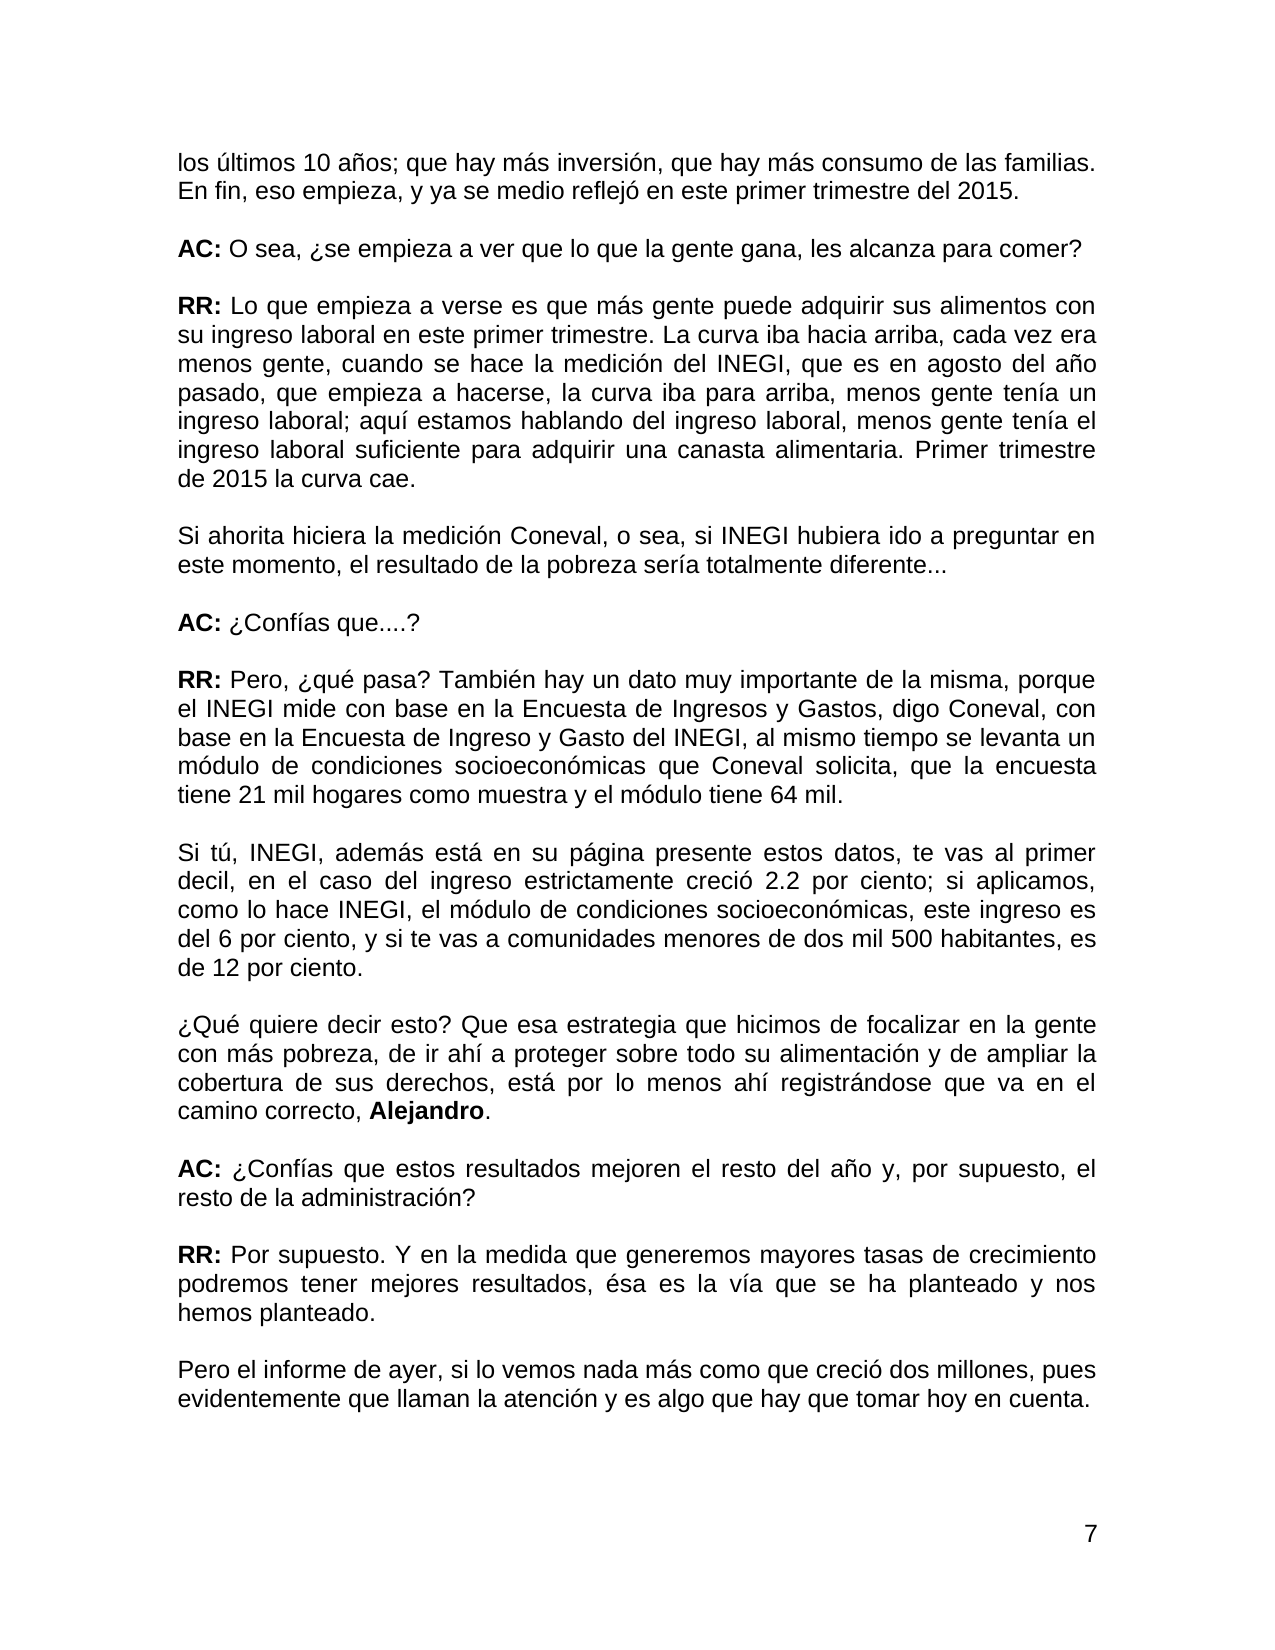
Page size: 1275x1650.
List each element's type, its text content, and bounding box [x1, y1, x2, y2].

text AC: O sea, ¿se empieza a ver que lo que la gente gana, les alcanza para comer? [177, 234, 1098, 263]
text RR: Por supuesto. Y en la medida que generemos mayores tasas de crecimiento podremos tener mejores resultados, ésa es la vía que se ha planteado y nos hemos planteado. [177, 1240, 1098, 1326]
text AC: ¿Confías que estos resultados mejoren el resto del año y, por supuesto, el resto de la administración? [177, 1154, 1098, 1211]
text RR: Pero, ¿qué pasa? También hay un dato muy importante de la misma, porque el INEGI mide con base en la Encuesta de Ingresos y Gastos, digo Coneval, con base en la Encuesta de Ingreso y Gasto del INEGI, al mismo tiempo se levanta un módulo de condiciones socioeconómicas que Coneval solicita, que la encuesta tiene 21 mil hogares como muestra y el módulo tiene 64 mil. [177, 665, 1098, 809]
text RR: Lo que empieza a verse es que más gente puede adquirir sus alimentos con su ingreso laboral en este primer trimestre. La curva iba hacia arriba, cada vez era menos gente, cuando se hace la medición del INEGI, que es en agosto del año pasado, que empieza a hacerse, la curva iba para arriba, menos gente tenía un ingreso laboral; aquí estamos hablando del ingreso laboral, menos gente tenía el ingreso laboral suficiente para adquirir una canasta alimentaria. Primer trimestre de 2015 la curva cae. [177, 291, 1098, 493]
text Si tú, INEGI, además está en su página presente estos datos, te vas al primer decil, en el caso del ingreso estrictamente creció 2.2 por ciento; si aplicamos, como lo hace INEGI, el módulo de condiciones socioeconómicas, este ingreso es del 6 por ciento, y si te vas a comunidades menores de dos mil 500 habitantes, es de 12 por ciento. [177, 838, 1098, 981]
text AC: ¿Confías que....? [177, 608, 1098, 636]
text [177, 148, 1098, 205]
text Pero el informe de ayer, si lo vemos nada más como que creció dos millones, pues evidentemente que llaman la atención y es algo que hay que tomar hoy en cuenta. [177, 1355, 1098, 1413]
text Si ahorita hiciera la medición Coneval, o sea, si INEGI hubiera ido a preguntar en este momento, el resultado de la pobreza sería totalmente diferente... [177, 521, 1098, 579]
text ¿Qué quiere decir esto? Que esa estrategia que hicimos de focalizar en la gente con más pobreza, de ir ahí a proteger sobre todo su alimentación y de ampliar la cobertura de sus derechos, está por lo menos ahí registrándose que va en el camino correcto, Alejandro. [177, 1010, 1098, 1125]
